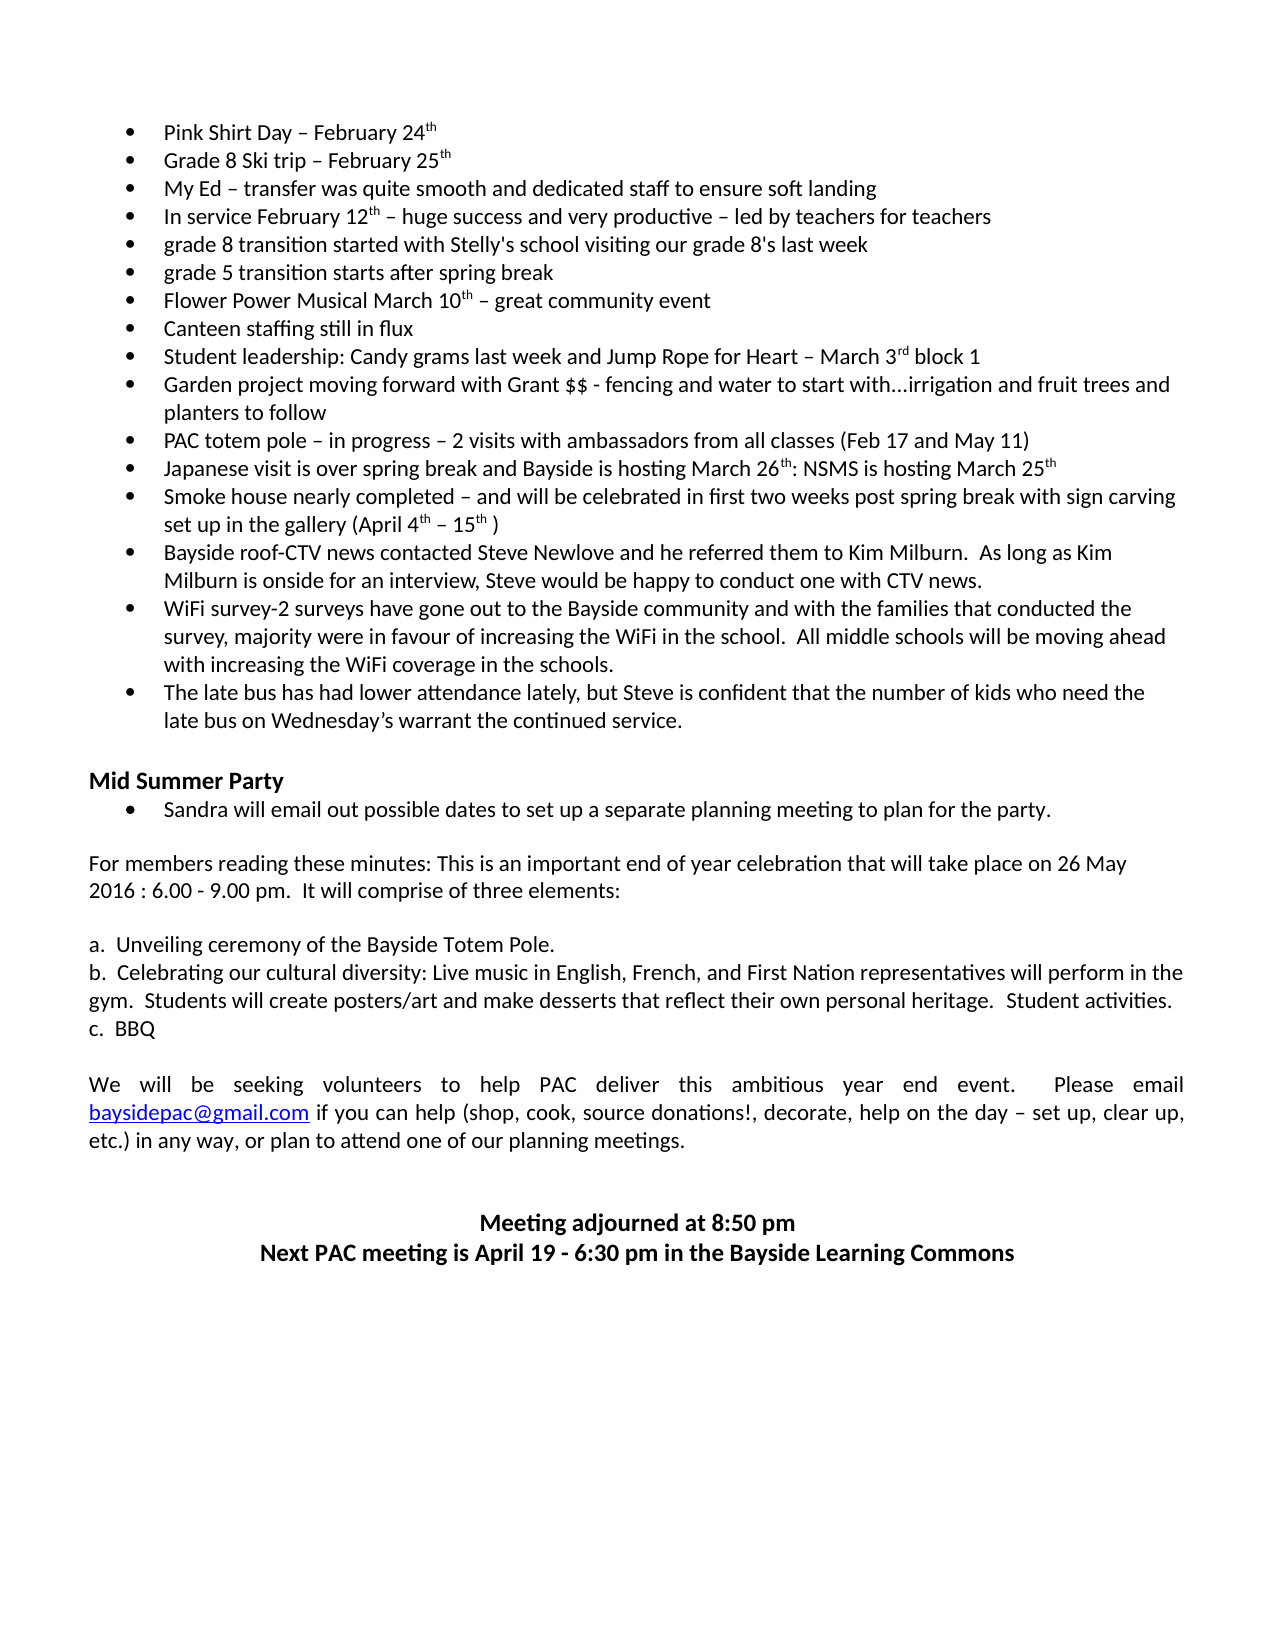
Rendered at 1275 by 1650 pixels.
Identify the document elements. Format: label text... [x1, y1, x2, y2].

text a. Unveiling ceremony of the Bayside Totem Pole. [89, 930, 1186, 958]
list PAC totem pole – in progress – 2 visits with ambassadors from all classes (Feb 17 and May 11) [126, 426, 1186, 454]
list Garden project moving forward with Grant $$ - fencing and water to start with...irrigation and fruit trees and planters to follow [126, 370, 1186, 426]
list Grade 8 Ski trip – February 25th [126, 146, 1186, 174]
list In service February 12th – huge success and very productive – led by teachers for teachers [126, 202, 1186, 230]
list Japanese visit is over spring break and Bayside is hosting March 26th: NSMS is hosting March 25th [126, 454, 1186, 482]
text c. BBQ [89, 1014, 1186, 1042]
text Next PAC meeting is April 19 - 6:30 pm in the Bayside Learning Commons [89, 1237, 1186, 1268]
list Smoke house nearly completed – and will be celebrated in first two weeks post spring break with sign carving set up in the gallery (April 4th – 15th ) [126, 482, 1186, 538]
list Flower Power Musical March 10th – great community event [126, 286, 1186, 314]
list The late bus has had lower attendance lately, but Steve is confident that the number of kids who need the late bus on Wednesday’s warrant the continued service. [126, 678, 1186, 734]
text For members reading these minutes: This is an important end of year celebration that will take place on 26 May 2016 : 6.00 - 9.00 pm. It will comprise of three elements: [89, 849, 1186, 905]
list Canteen staffing still in flux [126, 314, 1186, 342]
list WiFi survey-2 surveys have gone out to the Bayside community and with the families that conducted the survey, majority were in favour of increasing the WiFi in the school. All middle schools will be moving ahead with increasing the WiFi coverage in the schools. [126, 594, 1186, 678]
list My Ed – transfer was quite smooth and dedicated staff to ensure soft landing [126, 174, 1186, 202]
list Sandra will email out possible dates to set up a separate planning meeting to plan for the party. [126, 796, 1186, 824]
text Meeting adjourned at 8:50 pm [89, 1207, 1186, 1237]
text Mid Summer Party [89, 765, 1186, 796]
list Bayside roof-CTV news contacted Steve Newlove and he referred them to Kim Milburn. As long as Kim Milburn is onside for an interview, Steve would be happy to conduct one with CTV news. [126, 538, 1186, 594]
text We will be seeking volunteers to help PAC deliver this ambitious year end event. Please email baysidepac@gmail.com if you can help (shop, cook, source donations!, decorate, help on the day – set up, clear up, etc.) in any way, or plan to attend one of our planning meetings. [89, 1070, 1186, 1154]
list grade 5 transition starts after spring break [126, 258, 1186, 286]
list Pink Shirt Day – February 24th [126, 118, 1186, 146]
list Student leadership: Candy grams last week and Jump Rope for Heart – March 3rd block 1 [126, 342, 1186, 370]
list grade 8 transition started with Stelly's school visiting our grade 8's last week [126, 230, 1186, 258]
text b. Celebrating our cultural diversity: Live music in English, French, and First Nation representatives will perform in the gym. Students will create posters/art and make desserts that reflect their own personal heritage. Student activities. [89, 958, 1186, 1014]
